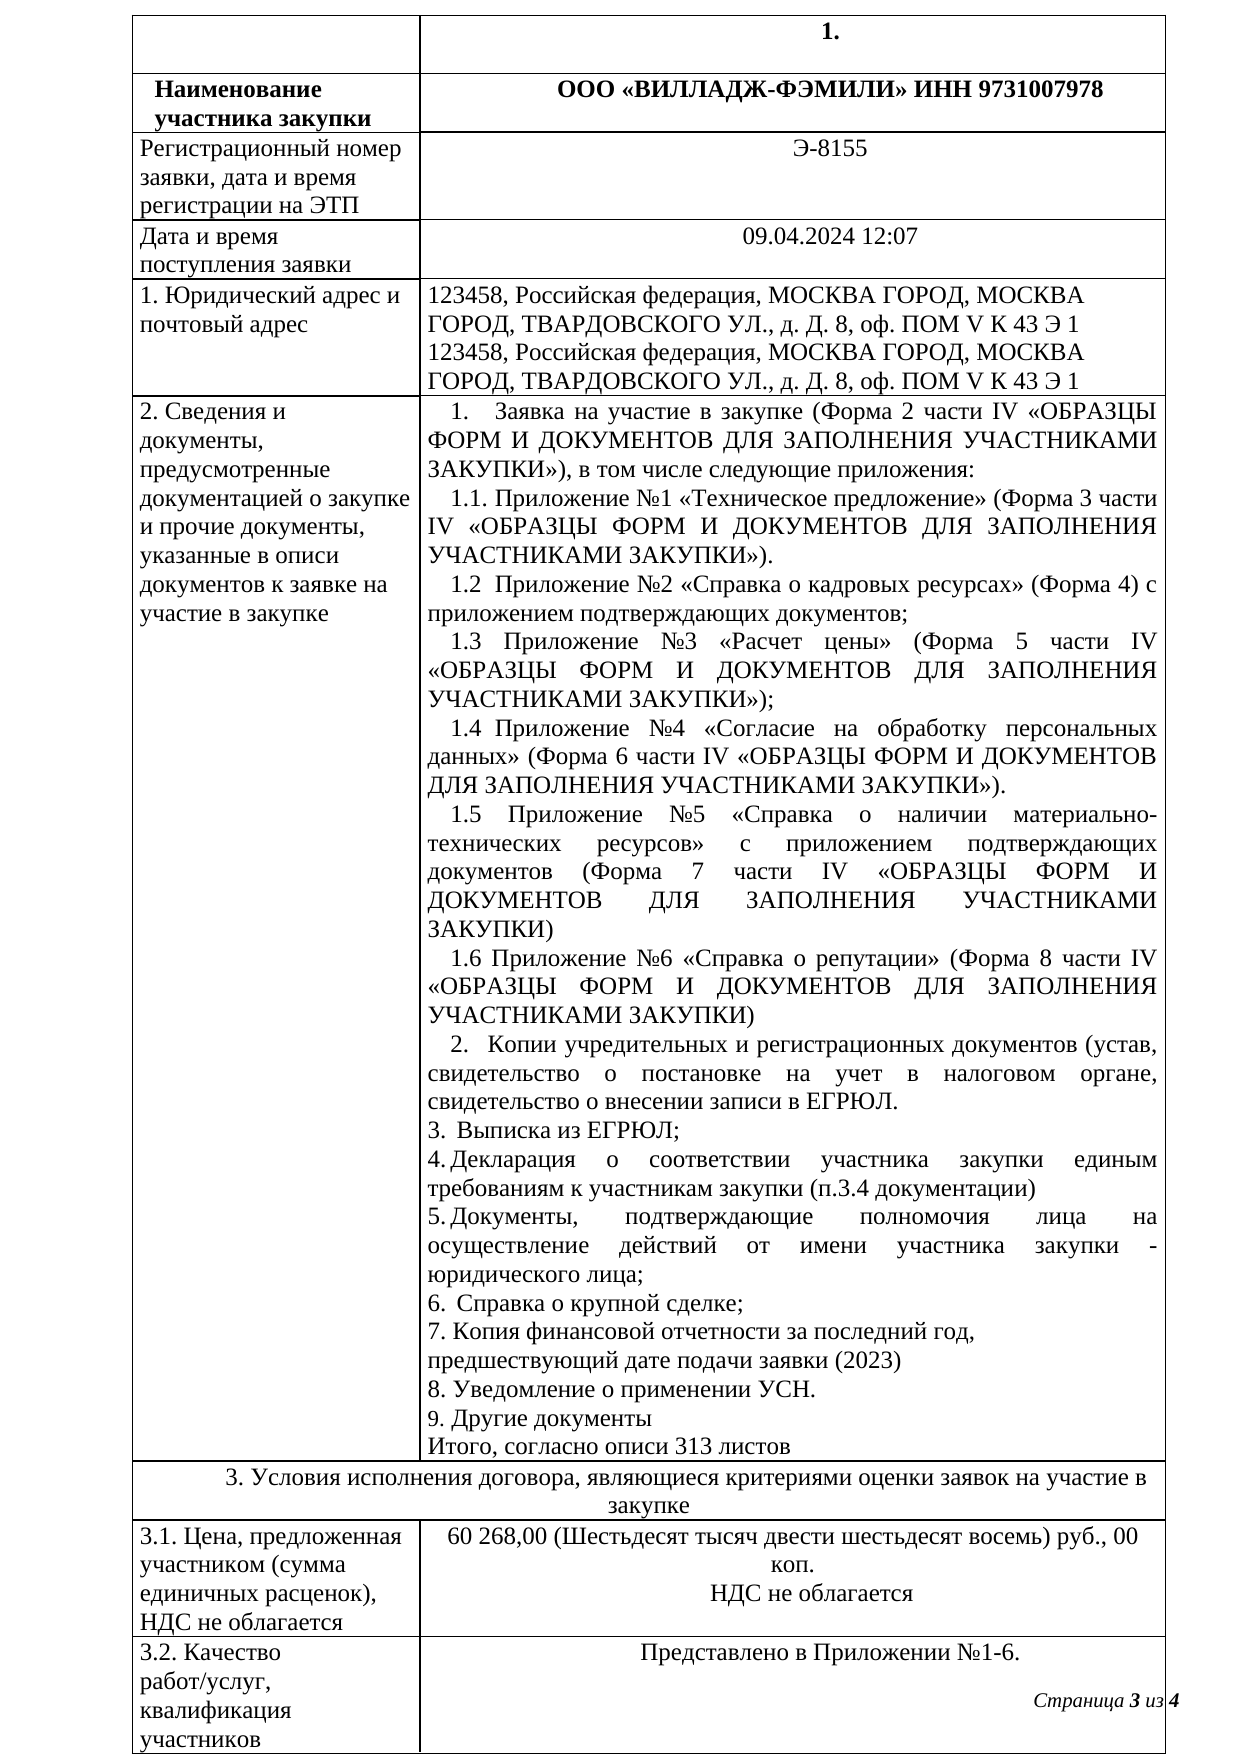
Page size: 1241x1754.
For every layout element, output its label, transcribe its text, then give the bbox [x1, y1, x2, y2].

table_cell 123458, Российская федерация, МОСКВА ГОРОД, МОСКВА ГОРОД, ТВАРДОВСКОГО УЛ., д. Д. 8, оф. ПОМ V К 43 Э 1 123458, Российская федерация, МОСКВА ГОРОД, МОСКВА ГОРОД, ТВАРДОВСКОГО УЛ., д. Д. 8, оф. ПОМ V К 43 Э 1 [421, 279, 1165, 395]
table_cell Регистрационный номер заявки, дата и время регистрации на ЭТП [133, 133, 419, 219]
table_cell 09.04.2024 12:07 [421, 220, 1165, 278]
table_cell 3.2. Качество работ/услуг, квалификация участников [133, 1637, 419, 1752]
table_cell Наименование участника закупки [133, 74, 419, 131]
table_cell 1. Заявка на участие в закупке (Форма 2 части IV «ОБРАЗЦЫ ФОРМ И ДОКУМЕНТОВ ДЛЯ ЗАПОЛНЕНИЯ УЧАСТНИКАМИ ЗАКУПКИ»), в том числе следующие приложения: 1.1. Приложение №1 «Техническое предложение» (Форма 3 части IV «ОБРАЗЦЫ ФОРМ И ДОКУМЕНТОВ ДЛЯ ЗАПОЛНЕНИЯ УЧАСТНИКАМИ ЗАКУПКИ»). 1.2 Приложение №2 «Справка о кадровых ресурсах» (Форма 4) с приложением подтверждающих документов; 1.3 Приложение №3 «Расчет цены» (Форма 5 части IV «ОБРАЗЦЫ ФОРМ И ДОКУМЕНТОВ ДЛЯ ЗАПОЛНЕНИЯ УЧАСТНИКАМИ ЗАКУПКИ»); 1.4 Приложение №4 «Согласие на обработку персональных данных» (Форма 6 части IV «ОБРАЗЦЫ ФОРМ И ДОКУМЕНТОВ ДЛЯ ЗАПОЛНЕНИЯ УЧАСТНИКАМИ ЗАКУПКИ»). 1.5 Приложение №5 «Справка о наличии материально-технических ресурсов» с приложением подтверждающих документов (Форма 7 части IV «ОБРАЗЦЫ ФОРМ И ДОКУМЕНТОВ ДЛЯ ЗАПОЛНЕНИЯ УЧАСТНИКАМИ ЗАКУПКИ) 1.6 Приложение №6 «Справка о репутации» (Форма 8 части IV «ОБРАЗЦЫ ФОРМ И ДОКУМЕНТОВ ДЛЯ ЗАПОЛНЕНИЯ УЧАСТНИКАМИ ЗАКУПКИ) 2. Копии учредительных и регистрационных документов (устав, свидетельство о постановке на учет в налоговом органе, свидетельство о внесении записи в ЕГРЮЛ. 3. Выписка из ЕГРЮЛ; 4. Декларация о соответствии участника закупки единым требованиям к участникам закупки (п.3.4 документации) 5. Документы, подтверждающие полномочия лица на осуществление действий от имени участника закупки - юридического лица; 6. Справка о крупной сделке; 7. Копия финансовой отчетности за последний год, предшествующий дате подачи заявки (2023) 8. Уведомление о применении УСН. 9. Другие документы Итого, согласно описи 313 листов [421, 396, 1165, 1460]
table_cell Э-8155 [421, 133, 1165, 219]
table_cell Представлено в Приложении №1-6. [421, 1637, 1165, 1752]
table_cell 3.1. Цена, предложенная участником (сумма единичных расценок), НДС не облагается [133, 1521, 419, 1636]
table_cell 3. Условия исполнения договора, являющиеся критериями оценки заявок на участие в закупке [133, 1462, 1165, 1519]
table_cell 2. Сведения и документы, предусмотренные документацией о закупке и прочие документы, указанные в описи документов к заявке на участие в закупке [133, 397, 419, 1460]
table_cell ООО «ВИЛЛАДЖ-ФЭМИЛИ» ИНН 9731007978 [421, 74, 1165, 131]
table_cell Дата и время поступления заявки [133, 221, 419, 278]
table_cell 1. Юридический адрес и почтовый адрес [133, 280, 419, 395]
table_header [133, 16, 419, 72]
table_cell 60 268,00 (Шестьдесят тысяч двести шестьдесят восемь) руб., 00 коп. НДС не облагается [421, 1521, 1165, 1636]
table_header 1. [421, 16, 1165, 72]
